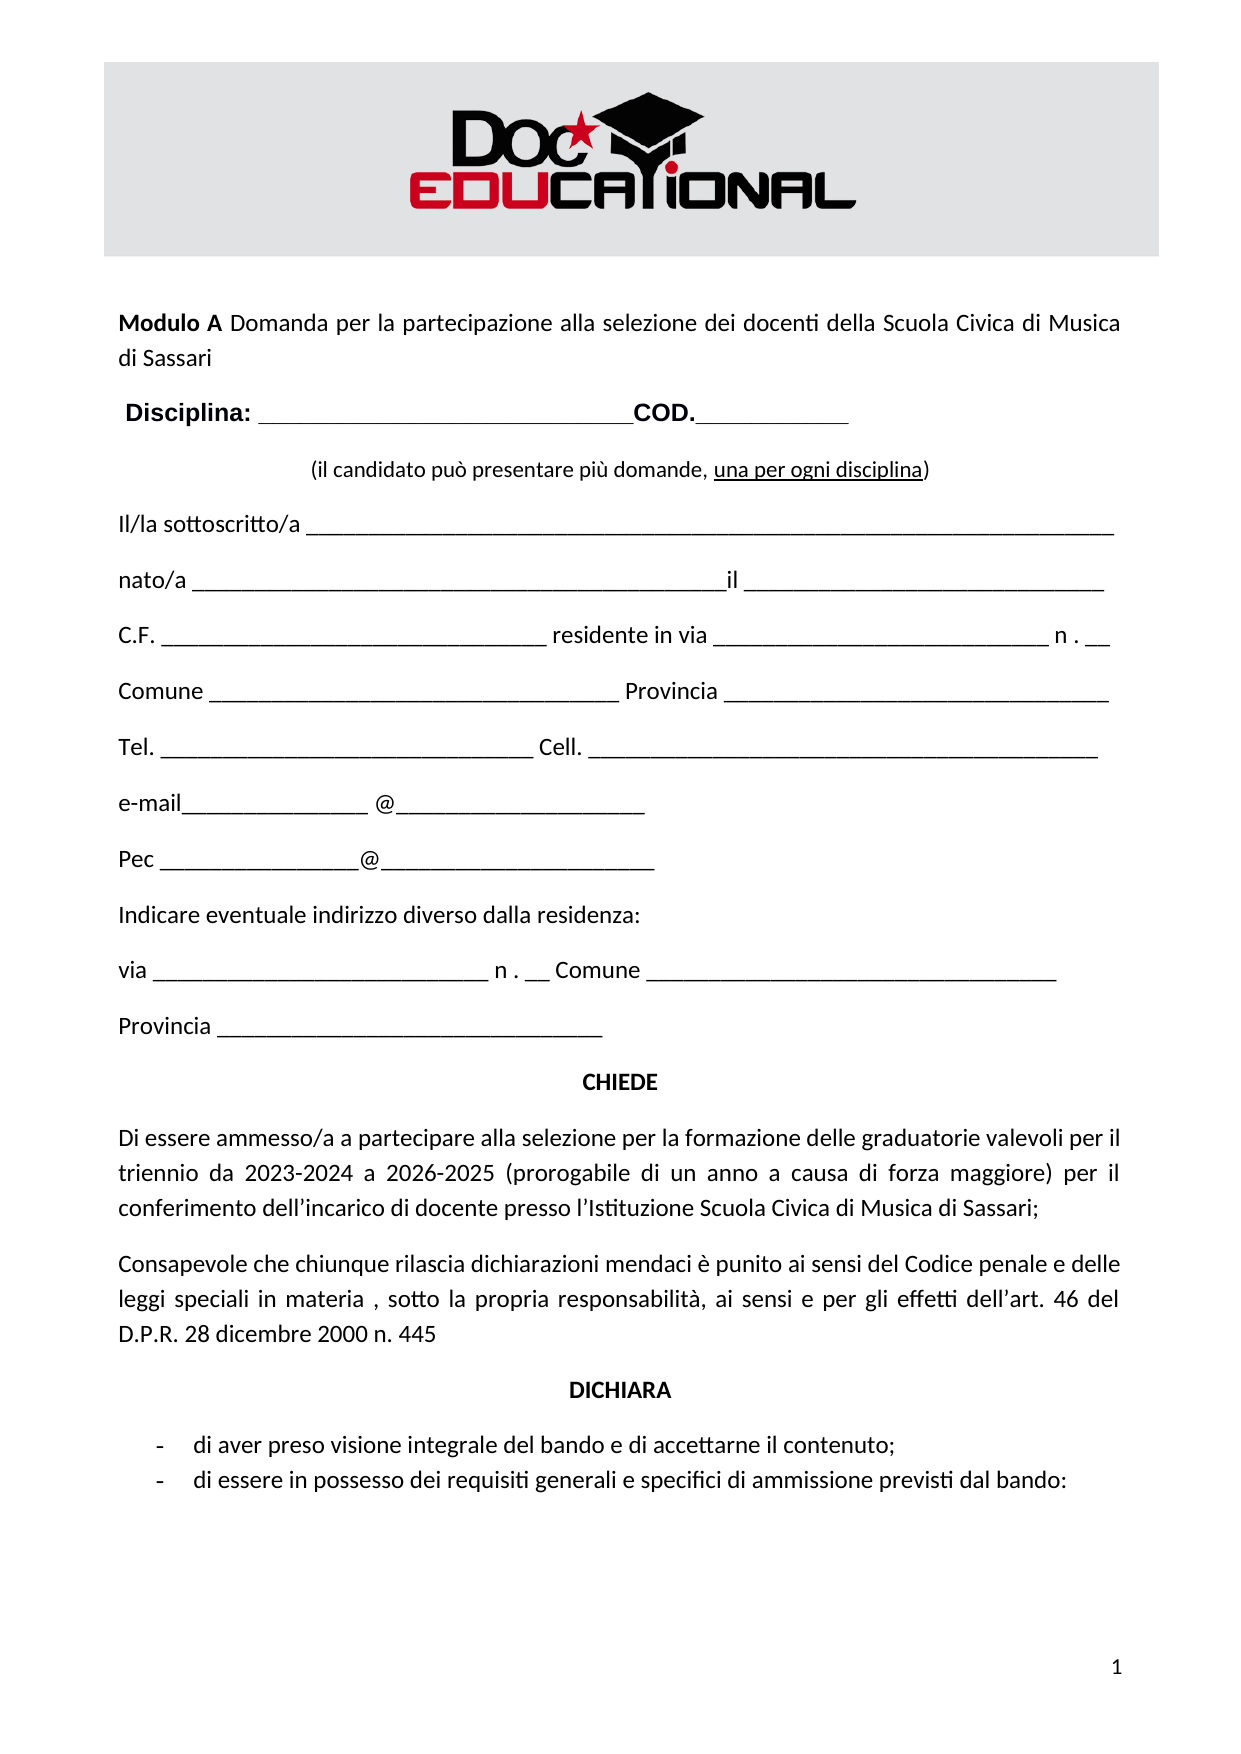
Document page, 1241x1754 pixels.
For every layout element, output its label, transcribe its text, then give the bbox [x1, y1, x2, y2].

text CHIEDE [118, 1066, 1122, 1097]
text Di essere ammesso/a a partecipare alla selezione per la formazione delle graduatorie valevoli per il triennio da 2023-2024 a 2026-2025 (prorogabile di un anno a causa di forza maggiore) per il conferimento dell’incarico di docente presso l’Istituzione Scuola Civica di Musica di Sassari; [118, 1122, 1122, 1223]
text Consapevole che chiunque rilascia dichiarazioni mendaci è punito ai sensi del Codice penale e delle leggi speciali in materia , sotto la propria responsabilità, ai sensi e per gli effetti dell’art. 46 del D.P.R. 28 dicembre 2000 n. 445 [118, 1248, 1122, 1348]
text e-mail_______________ @____________________ [118, 787, 1122, 818]
text Pec ________________@______________________ [118, 843, 1122, 873]
text via ___________________________ n . __ Comune _________________________________ [118, 955, 1122, 985]
text Modulo A Domanda per la partecipazione alla selezione dei docenti della Scuola Civica di Musica di Sassari [118, 307, 1122, 372]
picture [104, 62, 1159, 257]
text Il/la sottoscritto/a _________________________________________________________________ [118, 508, 1122, 538]
text (il candidato può presentare più domande, una per ogni disciplina) [118, 455, 1122, 483]
text Disciplina: ___________________________COD.___________ [118, 397, 1122, 426]
text Tel. ______________________________ Cell. _________________________________________ [118, 731, 1122, 762]
text Indicare eventuale indirizzo diverso dalla residenza: [118, 899, 1122, 929]
text DICHIARA [118, 1374, 1122, 1404]
text Comune _________________________________ Provincia _______________________________ [118, 676, 1122, 706]
text C.F. _______________________________ residente in via ___________________________ n . __ [118, 620, 1122, 650]
list di aver preso visione integrale del bando e di accettarne il contenuto; [156, 1430, 1122, 1460]
text Provincia _______________________________ [118, 1011, 1122, 1041]
list di essere in possesso dei requisiti generali e specifici di ammissione previsti dal bando: [156, 1486, 1122, 1516]
text nato/a ___________________________________________il _____________________________ [118, 564, 1122, 594]
